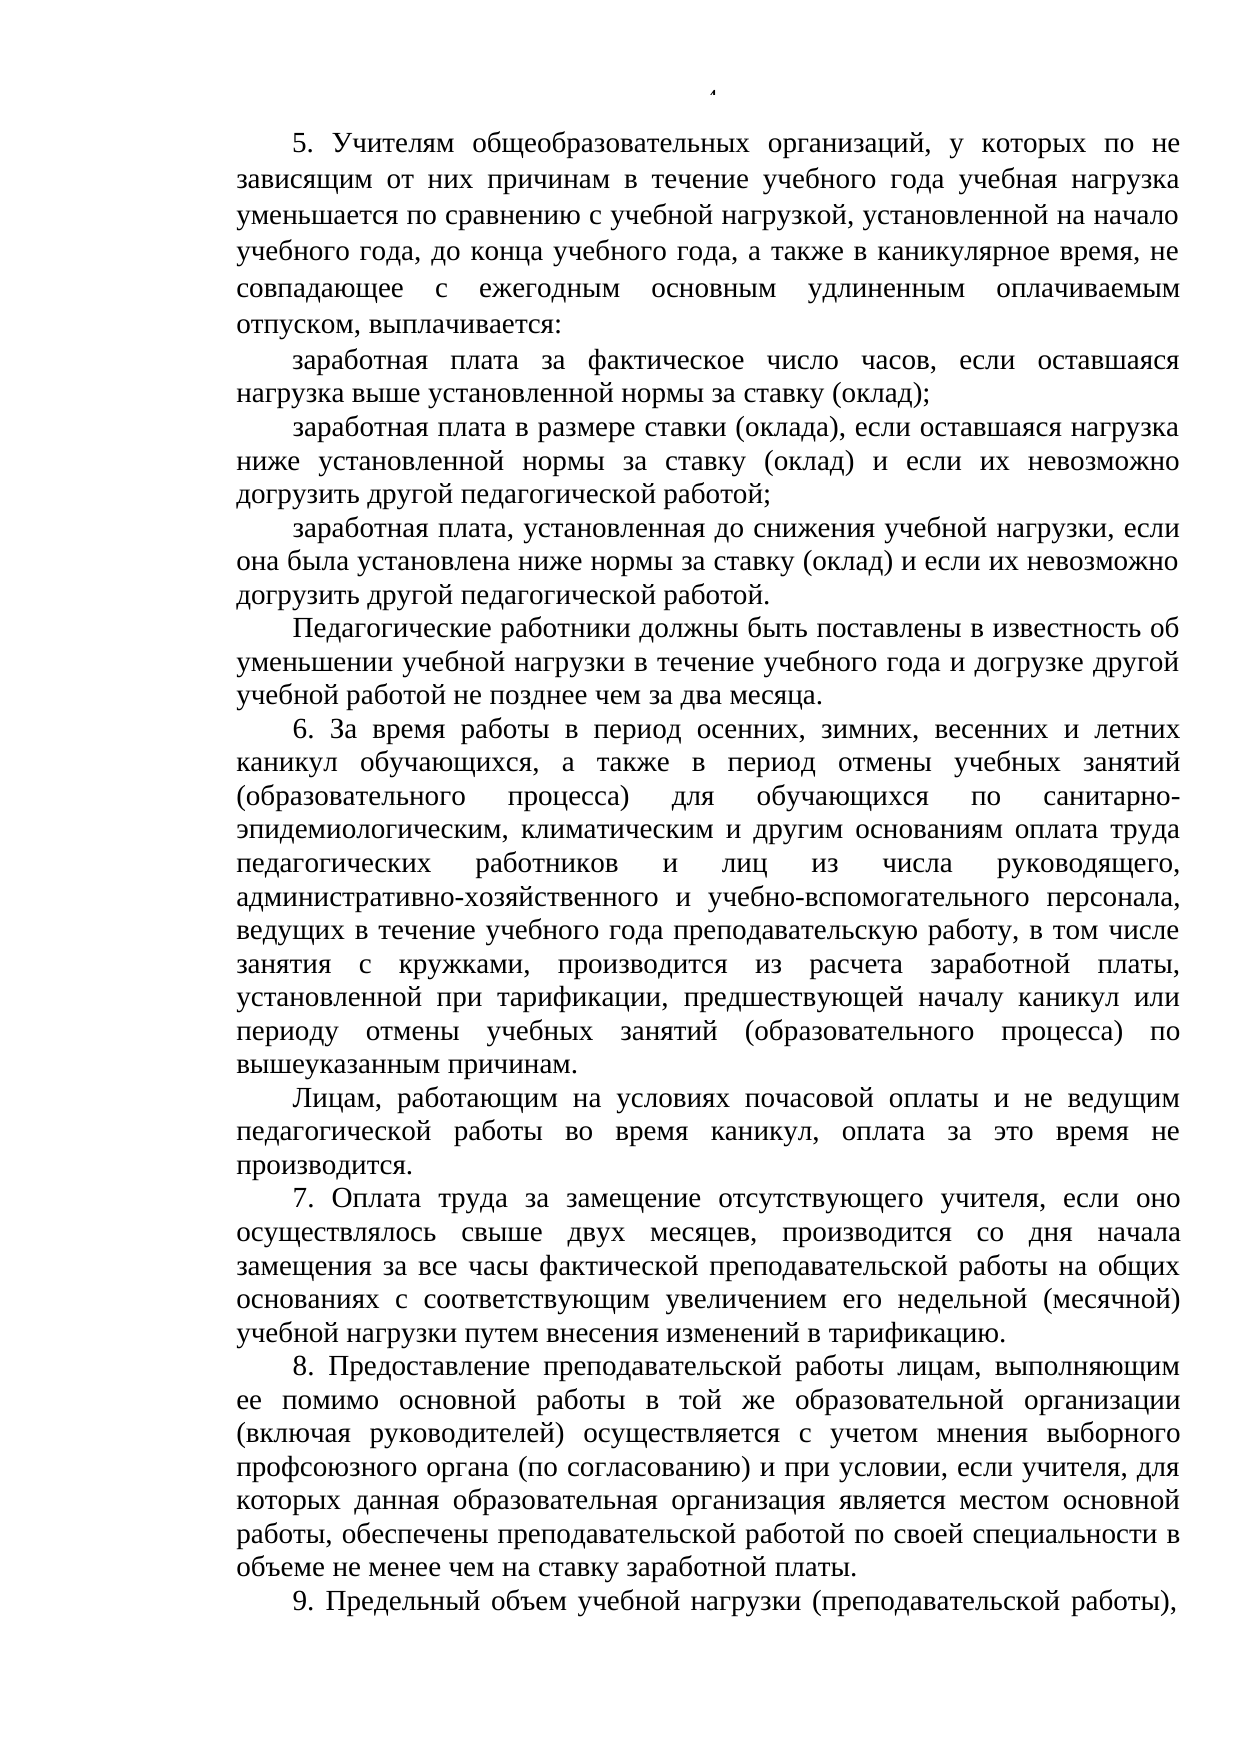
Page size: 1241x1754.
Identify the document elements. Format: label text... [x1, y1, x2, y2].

text заработная плата в размере ставки (оклада), если оставшаяся нагрузка ниже установленной нормы за ставку (оклад) и если их невозможно догрузить другой педагогической работой; [236, 409, 1180, 510]
text Лицам, работающим на условиях почасовой оплаты и не ведущим педагогической работы во время каникул, оплата за это время не производится. [236, 1080, 1180, 1181]
text заработная плата за фактическое число часов, если оставшаяся нагрузка выше установленной нормы за ставку (оклад); [236, 342, 1180, 409]
list Предельный объем учебной нагрузки (преподавательской работы), [292, 1583, 1209, 1617]
list Учителям общеобразовательных организаций, у которых по не зависящим от них причинам в течение учебного года учебная нагрузка уменьшается по сравнению с учебной нагрузкой, установленной на начало учебного года, до конца учебного года, а также в каникулярное время, не совпадающее с ежегодным основным удлиненным оплачиваемым отпуском, выплачивается: [236, 125, 1180, 339]
list Предоставление преподавательской работы лицам, выполняющим ее помимо основной работы в той же образовательной организации (включая руководителей) осуществляется с учетом мнения выборного профсоюзного органа (по согласованию) и при условии, если учителя, для которых данная образовательная организация является местом основной работы, обеспечены преподавательской работой по своей специальности в объеме не менее чем на ставку заработной платы. [236, 1348, 1181, 1583]
text Педагогические работники должны быть поставлены в известность об уменьшении учебной нагрузки в течение учебного года и догрузке другой учебной работой не позднее чем за два месяца. [236, 610, 1180, 711]
list Оплата труда за замещение отсутствующего учителя, если оно осуществлялось свыше двух месяцев, производится со дня начала замещения за все часы фактической преподавательской работы на общих основаниях с соответствующим увеличением его недельной (месячной) учебной нагрузки путем внесения изменений в тарификацию. [236, 1181, 1181, 1348]
list За время работы в период осенних, зимних, весенних и летних каникул обучающихся, а также в период отмены учебных занятий (образовательного процесса) для обучающихся по санитарно- эпидемиологическим, климатическим и другим основаниям оплата труда педагогических работников и лиц из числа руководящего, административно-хозяйственного и учебно-вспомогательного персонала, ведущих в течение учебного года преподавательскую работу, в том числе занятия с кружками, производится из расчета заработной платы, установленной при тарификации, предшествующей началу каникул или периоду отмены учебных занятий (образовательного процесса) по вышеуказанным причинам. [236, 711, 1180, 1080]
text заработная плата, установленная до снижения учебной нагрузки, если она была установлена ниже нормы за ставку (оклад) и если их невозможно догрузить другой педагогической работой. [236, 510, 1180, 610]
